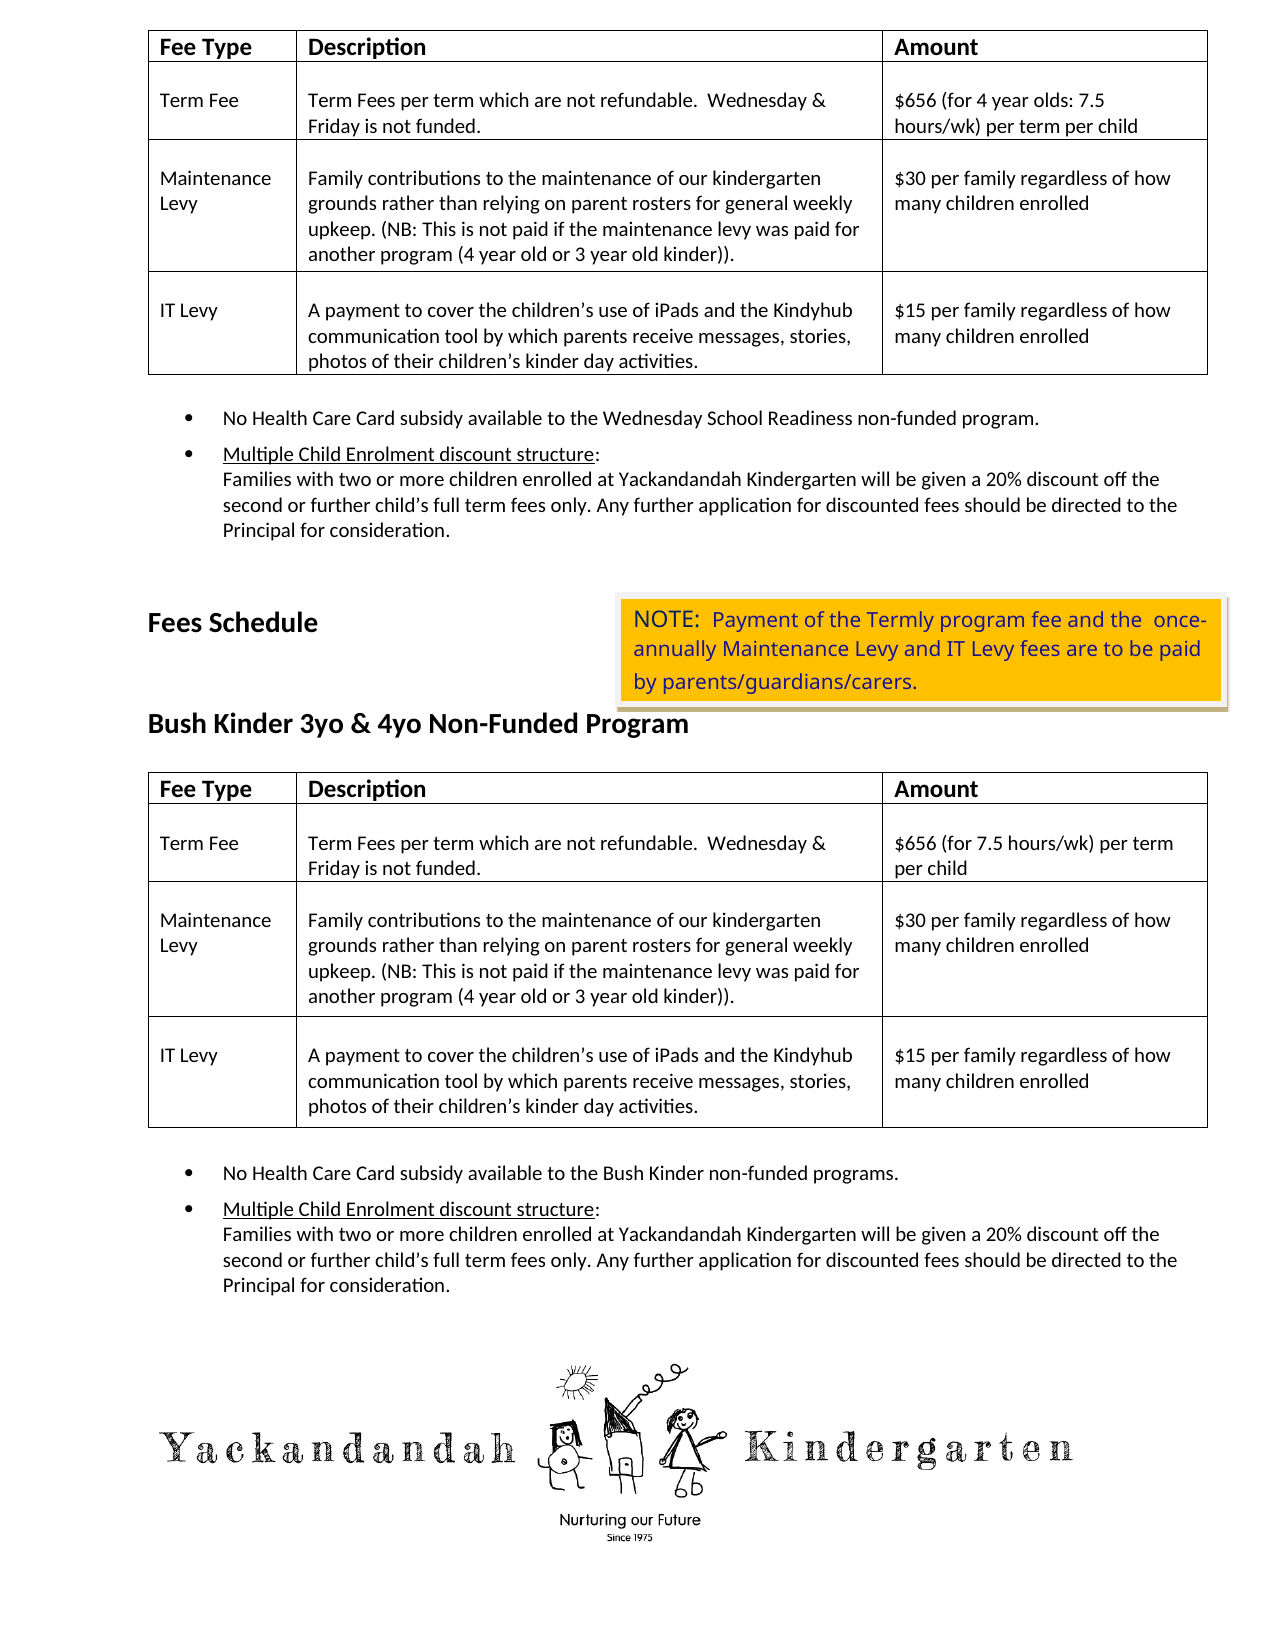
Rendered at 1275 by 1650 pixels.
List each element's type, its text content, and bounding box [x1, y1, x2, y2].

list Multiple Child Enrolment discount structure: [185, 441, 1196, 466]
table_header Fee Type [149, 31, 296, 61]
table_cell Maintenance Levy [149, 140, 296, 271]
table_cell $656 (for 7.5 hours/wk) per term per child [883, 804, 1207, 881]
table_cell Term Fee [149, 804, 296, 881]
table_cell IT Levy [149, 1017, 296, 1127]
table_header Description [297, 773, 882, 803]
picture [147, 1350, 1088, 1550]
list Multiple Child Enrolment discount structure: [185, 1196, 1196, 1222]
table_header Description [297, 31, 882, 61]
table_cell $15 per family regardless of how many children enrolled [883, 272, 1207, 374]
table_cell Family contributions to the maintenance of our kindergarten grounds rather than relying on parent rosters for general weekly upkeep. (NB: This is not paid if the maintenance levy was paid for another program (4 year old or 3 year old kinder)). [297, 882, 882, 1016]
table_cell Family contributions to the maintenance of our kindergarten grounds rather than relying on parent rosters for general weekly upkeep. (NB: This is not paid if the maintenance levy was paid for another program (4 year old or 3 year old kinder)). [297, 140, 882, 271]
table_header Amount [883, 31, 1207, 61]
table_cell $30 per family regardless of how many children enrolled [883, 882, 1207, 1016]
text Bush Kinder 3yo & 4yo Non-Funded Program [148, 706, 1196, 741]
table_cell A payment to cover the children’s use of iPads and the Kindyhub communication tool by which parents receive messages, stories, photos of their children’s kinder day activities. [297, 1017, 882, 1127]
list No Health Care Card subsidy available to the Bush Kinder non-funded programs. [185, 1161, 1196, 1186]
table_header Fee Type [149, 773, 296, 803]
table_cell $30 per family regardless of how many children enrolled [883, 140, 1207, 271]
table_cell $15 per family regardless of how many children enrolled [883, 1017, 1207, 1127]
text Families with two or more children enrolled at Yackandandah Kindergarten will be given a 20% discount off the second or further child’s full term fees only. Any further application for discounted fees should be directed to the Principal for consideration. [223, 1222, 1196, 1298]
table_cell Term Fees per term which are not refundable. Wednesday & Friday is not funded. [297, 62, 882, 138]
table_cell Maintenance Levy [149, 882, 296, 1016]
list No Health Care Card subsidy available to the Wednesday School Readiness non-funded program. [185, 405, 1196, 431]
table_cell A payment to cover the children’s use of iPads and the Kindyhub communication tool by which parents receive messages, stories, photos of their children’s kinder day activities. [297, 272, 882, 374]
table_cell $656 (for 4 year olds: 7.5 hours/wk) per term per child [883, 62, 1207, 138]
table_cell Term Fees per term which are not refundable. Wednesday & Friday is not funded. [297, 804, 882, 881]
text Families with two or more children enrolled at Yackandandah Kindergarten will be given a 20% discount off the second or further child’s full term fees only. Any further application for discounted fees should be directed to the Principal for consideration. [223, 466, 1196, 543]
table_cell Term Fee [149, 62, 296, 138]
table_header Amount [883, 773, 1207, 803]
text Fees Schedule [148, 604, 615, 639]
table_cell IT Levy [149, 272, 296, 374]
